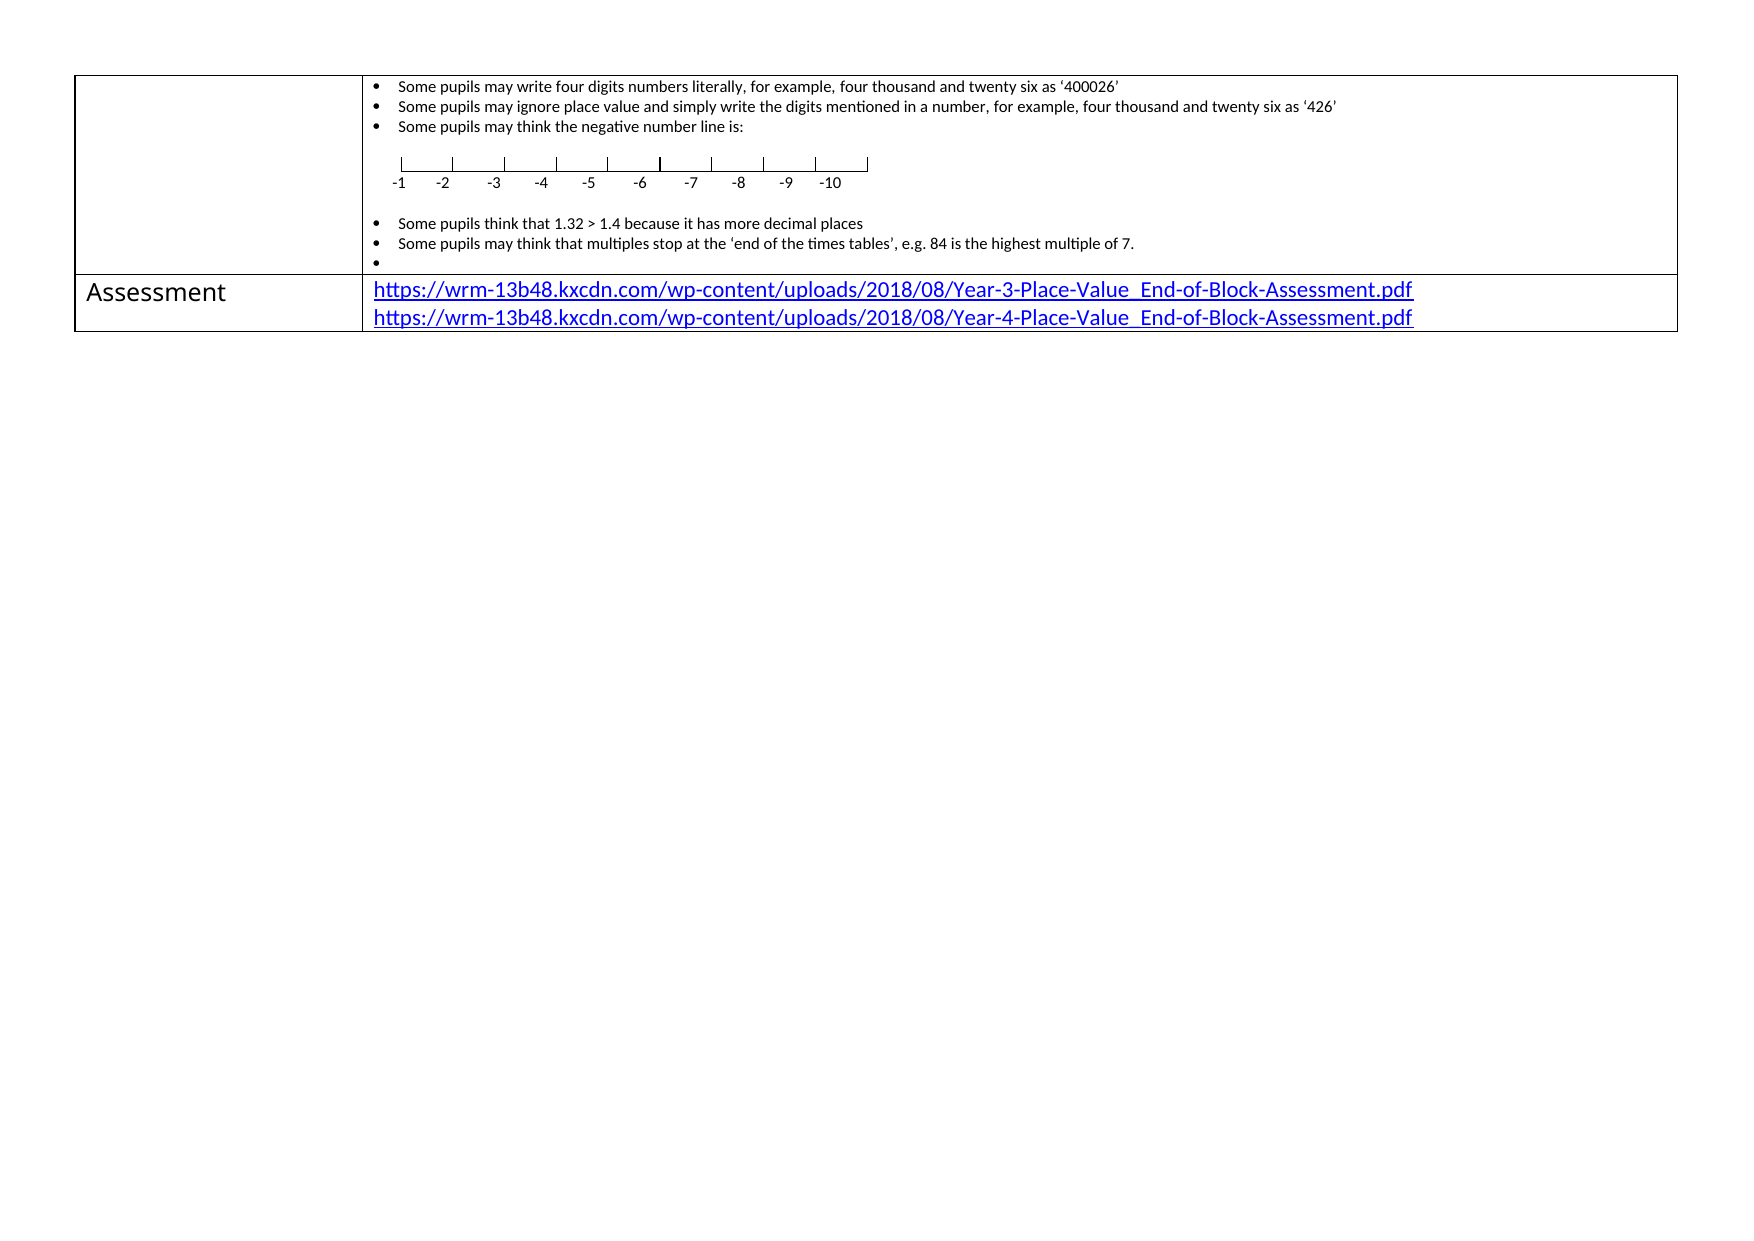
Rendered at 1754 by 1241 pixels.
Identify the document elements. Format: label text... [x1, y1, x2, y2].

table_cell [363, 76, 1677, 274]
table_cell https://wrm-13b48.kxcdn.com/wp-content/uploads/2018/08/Year-3-Place-Value_End-of-Block-Assessment.pdf https://wrm-13b48.kxcdn.com/wp-content/uploads/2018/08/Year-4-Place-Value_End-of-Block-Assessment.pdf [363, 275, 1677, 331]
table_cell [76, 76, 362, 274]
table_cell Assessment [76, 275, 362, 331]
